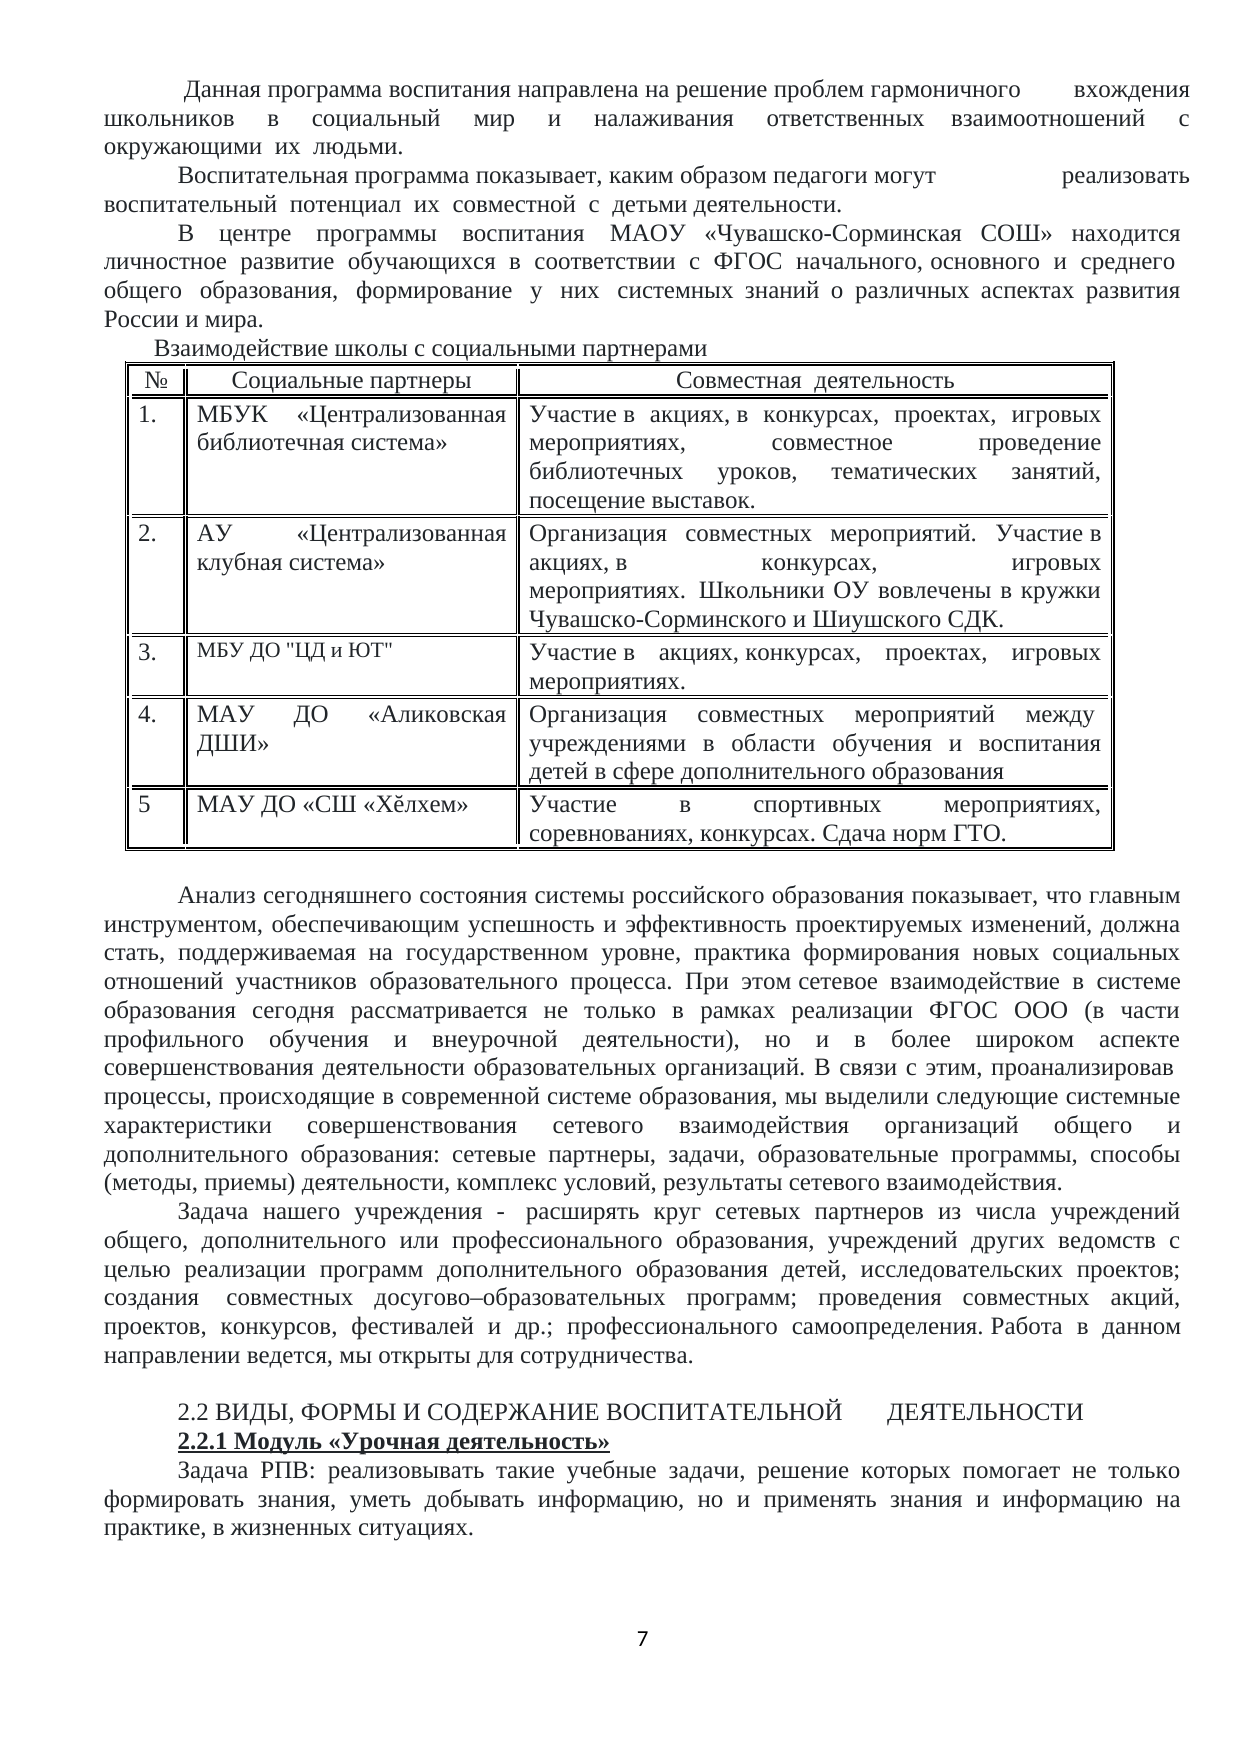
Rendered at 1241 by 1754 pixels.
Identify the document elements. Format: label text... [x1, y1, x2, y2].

text Воспитательная программа показывает, каким образом педагоги могут реализовать воспитательный потенциал их совместной с детьми деятельности. [103, 160, 1196, 218]
text Анализ сегодняшнего состояния системы российского образования показывает, что главным инструментом, обеспечивающим успешность и эффективность проектируемых изменений, должна стать, поддерживаемая на государственном уровне, практика формирования новых социальных отношений участников образовательного процесса. При этом сетевое взаимодействие в системе образования сегодня рассматривается не только в рамках реализации ФГОС ООО (в части профильного обучения и внеурочной деятельности), но и в более широком аспекте совершенствования деятельности образовательных организаций. В связи с этим, проанализировав процессы, происходящие в современной системе образования, мы выделили следующие системные характеристики совершенствования сетевого взаимодействия организаций общего и дополнительного образования: сетевые партнеры, задачи, образовательные программы, способы (методы, приемы) деятельности, комплекс условий, результаты сетевого взаимодействия. [103, 880, 1181, 1196]
table_cell 4. [127, 695, 185, 785]
table_cell 5 [129, 785, 185, 847]
table_cell Участие в акциях, в конкурсах, проектах, игровых мероприятиях, совместное проведение библиотечных уроков, тематических занятий, посещение выставок. [518, 394, 1113, 514]
text Задача нашего учреждения - расширять круг сетевых партнеров из числа учреждений общего, дополнительного или профессионального образования, учреждений других ведомств с целью реализации программ дополнительного образования детей, исследовательских проектов; создания совместных досугово–образовательных программ; проведения совместных акций, проектов, конкурсов, фестивалей и др.; профессионального самоопределения. Работа в данном направлении ведется, мы открыты для сотрудничества. [103, 1196, 1181, 1369]
text Задача РПВ: реализовывать такие учебные задачи, решение которых помогает не только формировать знания, уметь добывать информацию, но и применять знания и информацию на практике, в жизненных ситуациях. [103, 1455, 1181, 1541]
text В центре программы воспитания МАОУ «Чувашско-Сорминская СОШ» находится личностное развитие обучающихся в соответствии с ФГОС начального, основного и среднего общего образования, формирование у них системных знаний о различных аспектах развития России и мира. [103, 218, 1181, 333]
text Взаимодействие школы с социальными партнерами [103, 333, 1181, 361]
table_header Социальные партнеры [185, 363, 518, 394]
table_cell Организация совместных мероприятий между учреждениями в области обучения и воспитания детей в сфере дополнительного образования [518, 695, 1113, 785]
table_cell Участие в спортивных мероприятиях, соревнованиях, конкурсах. Сдача норм ГТО. [518, 785, 1111, 847]
table_cell 3. [127, 633, 185, 695]
table_cell МБУ ДО "ЦД и ЮТ" [188, 637, 516, 695]
table_cell МАУ ДО «СШ «Хĕлхем» [185, 785, 518, 847]
table_cell МАУ ДО «Аликовская ДШИ» [188, 699, 516, 785]
table_cell 1. [127, 394, 185, 514]
table_cell АУ «Централизованная клубная система» [188, 518, 516, 633]
table_cell Организация совместных мероприятий. Участие в акциях, в конкурсах, игровых мероприятиях. Школьники ОУ вовлечены в кружки Чувашско-Сорминского и Шиушского СДК. [518, 514, 1113, 633]
table_header Совместная деятельность [518, 365, 1111, 394]
text 2.2.1 Модуль «Урочная деятельность» [103, 1426, 1181, 1455]
table_header № [129, 366, 185, 394]
text 2.2 ВИДЫ, ФОРМЫ И СОДЕРЖАНИЕ ВОСПИТАТЕЛЬНОЙ ДЕЯТЕЛЬНОСТИ [103, 1397, 1181, 1426]
table_cell Участие в акциях, конкурсах, проектах, игровых мероприятиях. [518, 633, 1113, 695]
table_cell 2. [127, 514, 185, 633]
table_cell МБУК «Централизованная библиотечная система» [188, 399, 516, 514]
text Данная программа воспитания направлена на решение проблем гармоничного вхождения школьников в социальный мир и налаживания ответственных взаимоотношений с окружающими их людьми. [103, 74, 1196, 160]
